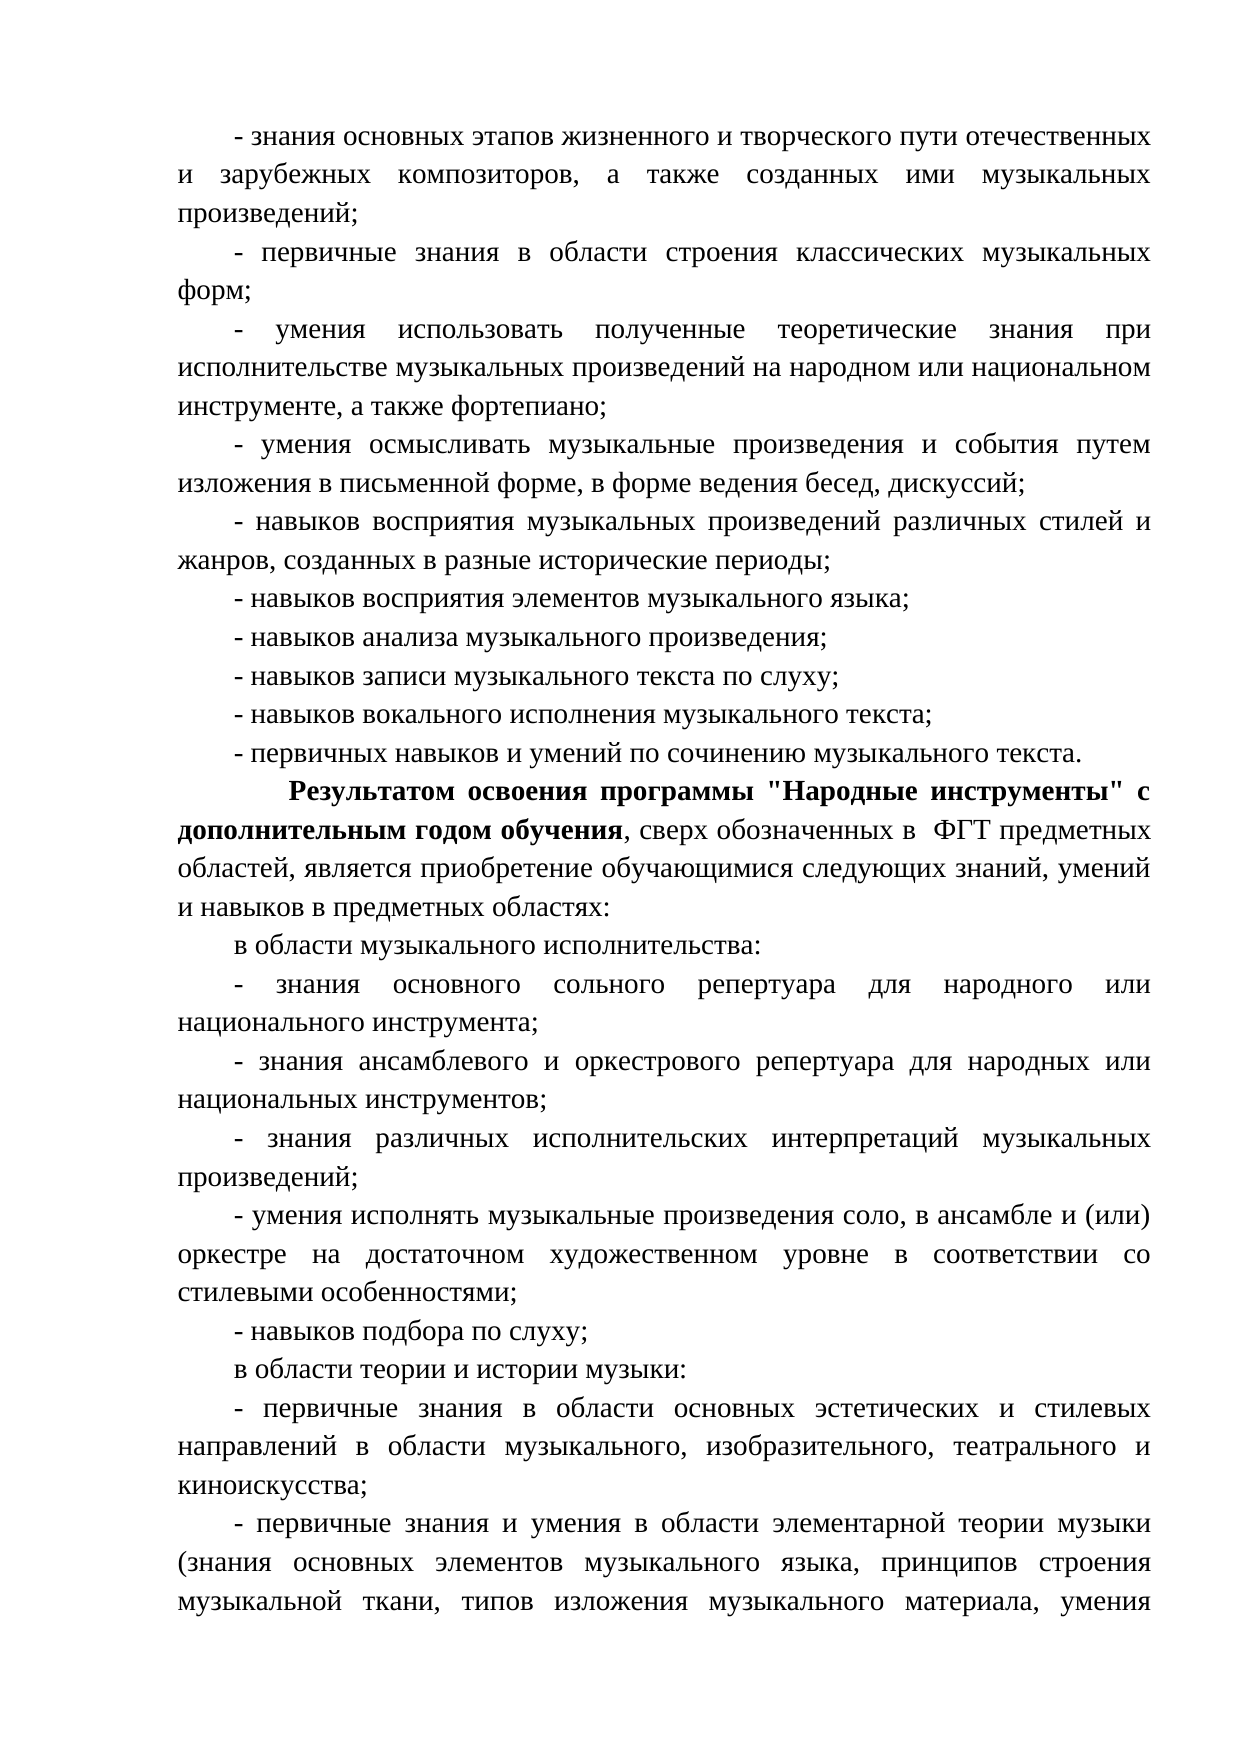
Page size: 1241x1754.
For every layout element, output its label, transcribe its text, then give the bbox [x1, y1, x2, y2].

text Результатом освоения программы "Народные инструменты" с дополнительным годом обучения, сверх обозначенных в ФГТ предметных областей, является приобретение обучающимися следующих знаний, умений и навыков в предметных областях: [177, 773, 1152, 922]
text - первичные знания в области строения классических музыкальных форм; [177, 234, 1152, 306]
text - навыков подбора по слуху; [177, 1313, 1152, 1346]
text - умения осмысливать музыкальные произведения и события путем изложения в письменной форме, в форме ведения бесед, дискуссий; [177, 426, 1152, 498]
text - знания различных исполнительских интерпретаций музыкальных произведений; [177, 1120, 1152, 1192]
text в области теории и истории музыки: [177, 1351, 1152, 1385]
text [177, 1506, 1152, 1616]
text - умения исполнять музыкальные произведения соло, в ансамбле и (или) оркестре на достаточном художественном уровне в соответствии со стилевыми особенностями; [177, 1197, 1152, 1308]
text - навыков вокального исполнения музыкального текста; [177, 696, 1152, 730]
text - первичные знания в области основных эстетических и стилевых направлений в области музыкального, изобразительного, театрального и киноискусства; [177, 1390, 1152, 1501]
text - знания ансамблевого и оркестрового репертуара для народных или национальных инструментов; [177, 1043, 1152, 1115]
text - навыков восприятия элементов музыкального языка; [177, 581, 1152, 614]
text - знания основных этапов жизненного и творческого пути отечественных и зарубежных композиторов, а также созданных ими музыкальных произведений; [177, 118, 1152, 229]
text - умения использовать полученные теоретические знания при исполнительстве музыкальных произведений на народном или национальном инструменте, а также фортепиано; [177, 311, 1152, 421]
text - знания основного сольного репертуара для народного или национального инструмента; [177, 966, 1152, 1038]
text - первичных навыков и умений по сочинению музыкального текста. [177, 735, 1152, 768]
text - навыков восприятия музыкальных произведений различных стилей и жанров, созданных в разные исторические периоды; [177, 503, 1152, 576]
text в области музыкального исполнительства: [177, 927, 1152, 961]
text - навыков анализа музыкального произведения; [177, 619, 1152, 653]
text - навыков записи музыкального текста по слуху; [177, 658, 1152, 691]
